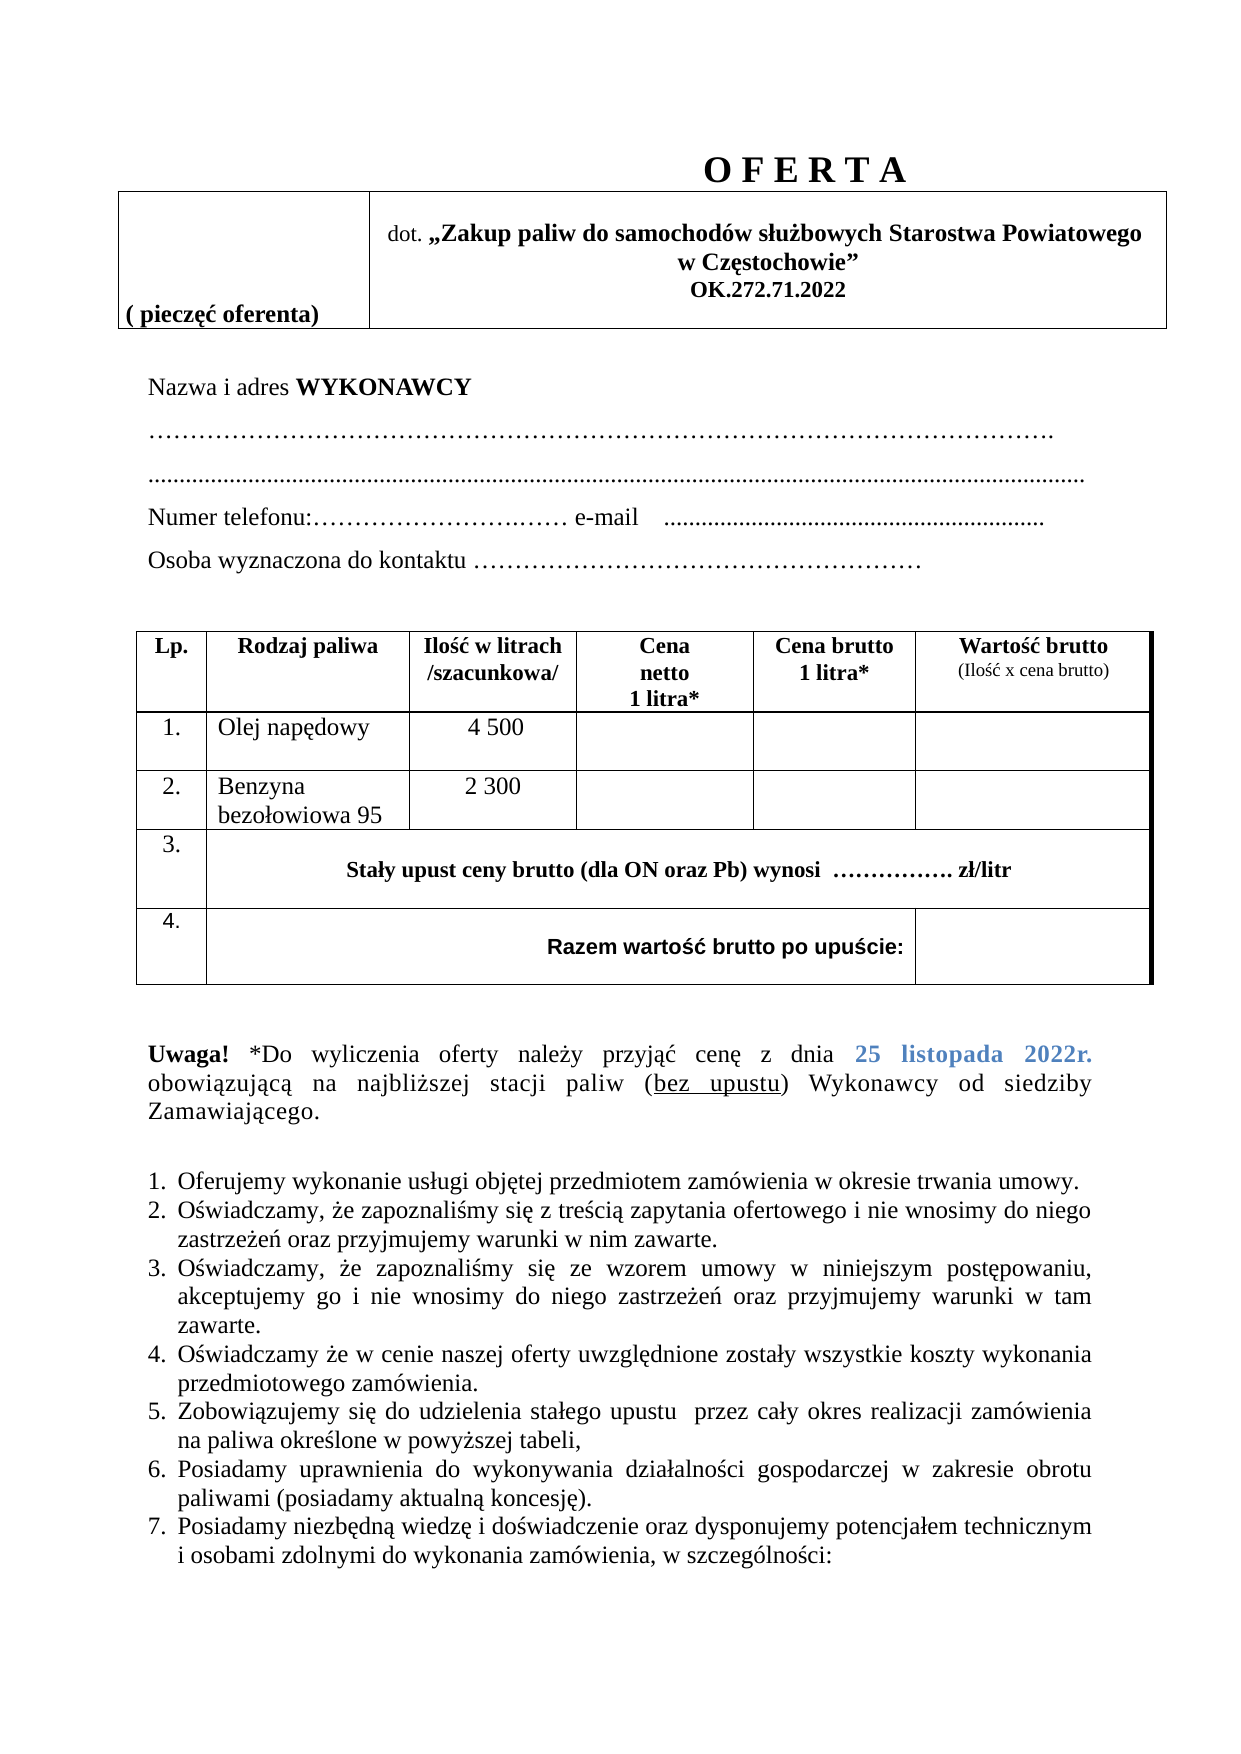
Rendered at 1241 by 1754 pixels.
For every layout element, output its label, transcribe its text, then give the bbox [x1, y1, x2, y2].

text Uwaga! *Do wyliczenia oferty należy przyjąć cenę z dnia 25 listopada 2022r. obowiązującą na najbliższej stacji paliw (bez upustu) Wykonawcy od siedziby Zamawiającego. [148, 1039, 1093, 1125]
table_cell Olej napędowy [207, 713, 409, 770]
list Posiadamy niezbędną wiedzę i doświadczenie oraz dysponujemy potencjałem technicznym i osobami zdolnymi do wykonania zamówienia, w szczególności: [148, 1511, 1093, 1569]
table_cell [577, 771, 753, 828]
table_cell 2. [137, 771, 206, 828]
table_header Ilość w litrach /szacunkowa/ [410, 632, 576, 711]
list Oświadczamy że w cenie naszej oferty uwzględnione zostały wszystkie koszty wykonania przedmiotowego zamówienia. [148, 1339, 1093, 1396]
text Numer telefonu:…………………….…… e-mail ............................................................. [148, 502, 1085, 531]
table_cell 3. [137, 830, 206, 907]
list Oświadczamy, że zapoznaliśmy się ze wzorem umowy w niniejszym postępowaniu, akceptujemy go i nie wnosimy do niego zastrzeżeń oraz przyjmujemy warunki w tam zawarte. [148, 1253, 1093, 1339]
table_cell [577, 713, 753, 770]
text O F E R T A [148, 148, 1093, 191]
list Zobowiązujemy się do udzielenia stałego upustu przez cały okres realizacji zamówienia na paliwa określone w powyższej tabeli, [148, 1396, 1093, 1454]
table_cell [916, 909, 1149, 984]
table_header dot. „Zakup paliw do samochodów służbowych Starostwa Powiatowego w Częstochowie” OK.272.71.2022 [370, 192, 1166, 328]
table_cell [916, 771, 1149, 828]
table_header Lp. [137, 632, 206, 711]
table_cell Razem wartość brutto po upuście: [207, 909, 915, 984]
table_cell [916, 713, 1149, 770]
table_header Cena netto 1 litra* [577, 632, 753, 711]
table_header Rodzaj paliwa [207, 632, 409, 711]
list Oświadczamy, że zapoznaliśmy się z treścią zapytania ofertowego i nie wnosimy do niego zastrzeżeń oraz przyjmujemy warunki w nim zawarte. [148, 1195, 1093, 1253]
table_cell 2 300 [410, 771, 576, 828]
table_cell Stały upust ceny brutto (dla ON oraz Pb) wynosi ……………. zł/litr [207, 830, 1149, 907]
list Posiadamy uprawnienia do wykonywania działalności gospodarczej w zakresie obrotu paliwami (posiadamy aktualną koncesję). [148, 1454, 1093, 1511]
table_cell [754, 771, 915, 828]
table_header Cena brutto 1 litra* [754, 632, 915, 711]
text Nazwa i adres WYKONAWCY ………………………………………………………………………………………………. [148, 372, 1093, 444]
table_cell 4 500 [410, 713, 576, 770]
table_cell Benzyna bezołowiowa 95 [207, 771, 409, 828]
table_cell [754, 713, 915, 770]
text Osoba wyznaczona do kontaktu ……………………………………………… [148, 545, 1196, 574]
table_cell 1. [137, 713, 206, 770]
table_header ( pieczęć oferenta) [119, 192, 369, 328]
table_cell 4. [137, 909, 206, 984]
text ...................................................................................................................................................... [148, 459, 1085, 487]
list Oferujemy wykonanie usługi objętej przedmiotem zamówienia w okresie trwania umowy. [148, 1166, 1093, 1195]
table_header Wartość brutto (Ilość x cena brutto) [916, 632, 1149, 711]
